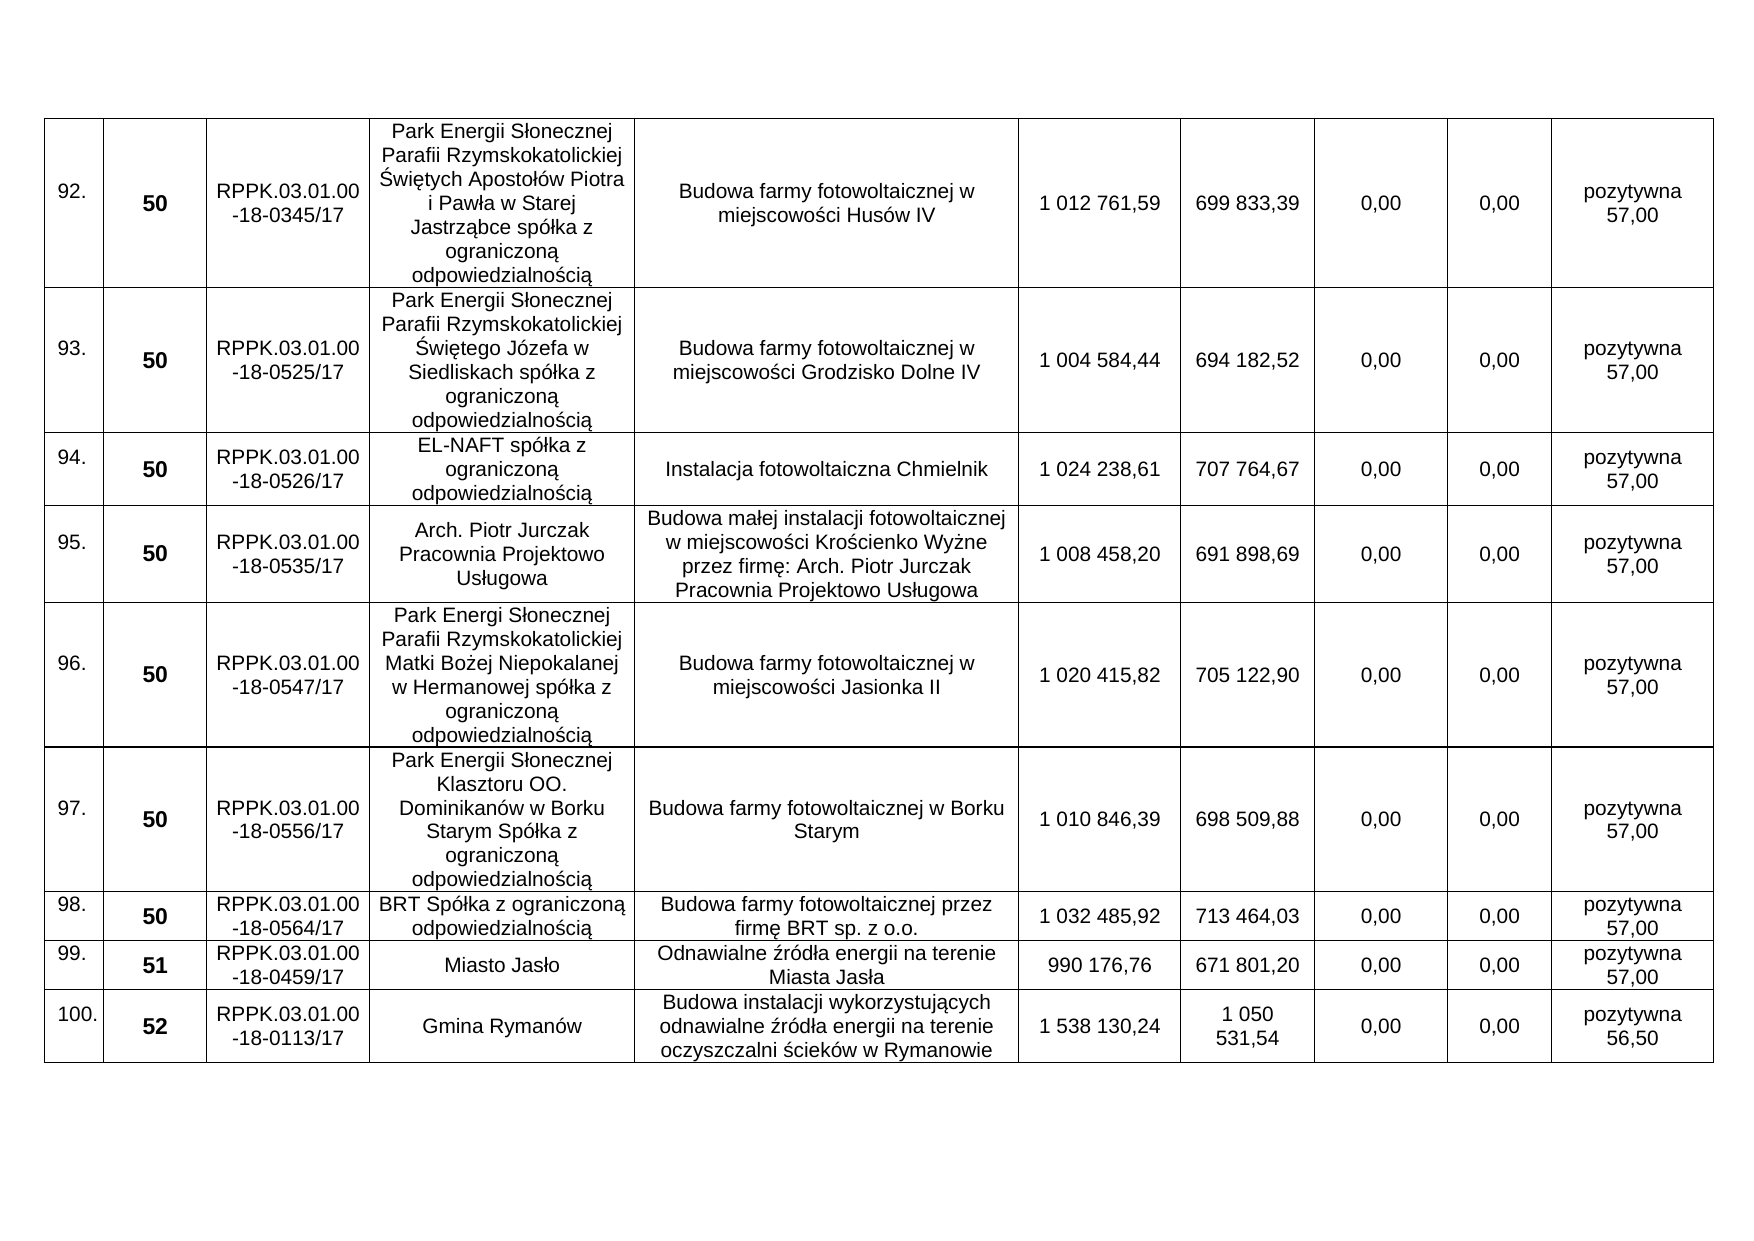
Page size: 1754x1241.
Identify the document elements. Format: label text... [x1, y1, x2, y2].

table_cell Odnawialne źródła energii na terenie Miasta Jasła [635, 941, 1018, 989]
table_cell [45, 748, 103, 891]
table_cell 1 024 238,61 [1019, 433, 1180, 505]
table_cell RPPK.03.01.00-18-0113/17 [207, 990, 369, 1062]
table_cell [45, 990, 103, 1062]
table_cell Budowa farmy fotowoltaicznej przez firmę BRT sp. z o.o. [635, 892, 1018, 940]
table_cell 1 010 846,39 [1019, 748, 1180, 891]
table_cell [45, 288, 103, 432]
table_cell pozytywna 57,00 [1552, 288, 1713, 432]
table_cell 713 464,03 [1181, 892, 1314, 940]
table_cell Park Energii Słonecznej Klasztoru OO. Dominikanów w Borku Starym Spółka z ograniczoną odpowiedzialnością [370, 748, 634, 891]
table_cell Budowa instalacji wykorzystujących odnawialne źródła energii na terenie oczyszczalni ścieków w Rymanowie [635, 990, 1018, 1062]
table_cell EL-NAFT spółka z ograniczoną odpowiedzialnością [370, 433, 634, 505]
table_cell Budowa farmy fotowoltaicznej w miejscowości Jasionka II [635, 603, 1018, 746]
table_cell BRT Spółka z ograniczoną odpowiedzialnością [370, 892, 634, 940]
table_cell [45, 119, 103, 287]
table_cell RPPK.03.01.00-18-0459/17 [207, 941, 369, 989]
table_cell 0,00 [1448, 748, 1551, 891]
table_cell 51 [104, 941, 206, 989]
table_cell 0,00 [1448, 603, 1551, 746]
table_cell 0,00 [1315, 990, 1447, 1062]
table_cell 1 012 761,59 [1019, 119, 1180, 287]
table_cell RPPK.03.01.00-18-0547/17 [207, 603, 369, 746]
table_cell pozytywna 57,00 [1552, 603, 1713, 746]
table_cell [45, 603, 103, 746]
table_cell RPPK.03.01.00-18-0345/17 [207, 119, 369, 287]
table_cell 50 [104, 892, 206, 940]
table_cell [45, 892, 103, 940]
table_cell 0,00 [1315, 941, 1447, 989]
table_cell [45, 433, 103, 505]
table_cell 0,00 [1448, 941, 1551, 989]
table_cell Budowa farmy fotowoltaicznej w miejscowości Grodzisko Dolne IV [635, 288, 1018, 432]
table_cell 1 032 485,92 [1019, 892, 1180, 940]
table_cell RPPK.03.01.00-18-0556/17 [207, 748, 369, 891]
table_cell Gmina Rymanów [370, 990, 634, 1062]
table_cell RPPK.03.01.00-18-0526/17 [207, 433, 369, 505]
table_cell 1 008 458,20 [1019, 506, 1180, 602]
table_cell 0,00 [1448, 288, 1551, 432]
table_cell [45, 941, 103, 989]
table_cell 1 050 531,54 [1181, 990, 1314, 1062]
table_cell Budowa farmy fotowoltaicznej w Borku Starym [635, 748, 1018, 891]
table_cell 1 538 130,24 [1019, 990, 1180, 1062]
table_cell 0,00 [1448, 506, 1551, 602]
table_cell 0,00 [1315, 433, 1447, 505]
table_cell 1 020 415,82 [1019, 603, 1180, 746]
table_cell 50 [104, 748, 206, 891]
table_cell pozytywna 57,00 [1552, 892, 1713, 940]
table_cell 0,00 [1315, 748, 1447, 891]
table_cell 0,00 [1448, 119, 1551, 287]
table_cell 50 [104, 288, 206, 432]
table_cell 0,00 [1448, 433, 1551, 505]
table_cell RPPK.03.01.00-18-0535/17 [207, 506, 369, 602]
table_cell pozytywna 56,50 [1552, 990, 1713, 1062]
table_cell Instalacja fotowoltaiczna Chmielnik [635, 433, 1018, 505]
table_cell 0,00 [1448, 990, 1551, 1062]
table_cell 50 [104, 119, 206, 287]
table_cell pozytywna 57,00 [1552, 941, 1713, 989]
table_cell 0,00 [1315, 603, 1447, 746]
table_cell pozytywna 57,00 [1552, 433, 1713, 505]
table_cell pozytywna 57,00 [1552, 506, 1713, 602]
table_cell 0,00 [1448, 892, 1551, 940]
table_cell RPPK.03.01.00-18-0525/17 [207, 288, 369, 432]
table_cell pozytywna 57,00 [1552, 748, 1713, 891]
table_cell 0,00 [1315, 506, 1447, 602]
table_cell Budowa małej instalacji fotowoltaicznej w miejscowości Krościenko Wyżne przez firmę: Arch. Piotr Jurczak Pracownia Projektowo Usługowa [635, 506, 1018, 602]
table_cell 694 182,52 [1181, 288, 1314, 432]
table_cell 990 176,76 [1019, 941, 1180, 989]
table_cell 52 [104, 990, 206, 1062]
table_cell 0,00 [1315, 892, 1447, 940]
table_cell 699 833,39 [1181, 119, 1314, 287]
table_cell [45, 506, 103, 602]
table_cell 705 122,90 [1181, 603, 1314, 746]
table_cell RPPK.03.01.00-18-0564/17 [207, 892, 369, 940]
table_cell 671 801,20 [1181, 941, 1314, 989]
table_cell Park Energi Słonecznej Parafii Rzymskokatolickiej Matki Bożej Niepokalanej w Hermanowej spółka z ograniczoną odpowiedzialnością [370, 603, 634, 746]
table_cell Arch. Piotr Jurczak Pracownia Projektowo Usługowa [370, 506, 634, 602]
table_cell 50 [104, 603, 206, 746]
table_cell Park Energii Słonecznej Parafii Rzymskokatolickiej Świętych Apostołów Piotra i Pawła w Starej Jastrząbce spółka z ograniczoną odpowiedzialnością [370, 119, 634, 287]
table_cell 707 764,67 [1181, 433, 1314, 505]
table_cell 0,00 [1315, 288, 1447, 432]
table_cell 691 898,69 [1181, 506, 1314, 602]
table_cell 0,00 [1315, 119, 1447, 287]
table_cell pozytywna 57,00 [1552, 119, 1713, 287]
table_cell 1 004 584,44 [1019, 288, 1180, 432]
table_cell 50 [104, 506, 206, 602]
table_cell 50 [104, 433, 206, 505]
table_cell Budowa farmy fotowoltaicznej w miejscowości Husów IV [635, 119, 1018, 287]
table_cell Miasto Jasło [370, 941, 634, 989]
table_cell 698 509,88 [1181, 748, 1314, 891]
table_cell Park Energii Słonecznej Parafii Rzymskokatolickiej Świętego Józefa w Siedliskach spółka z ograniczoną odpowiedzialnością [370, 288, 634, 432]
